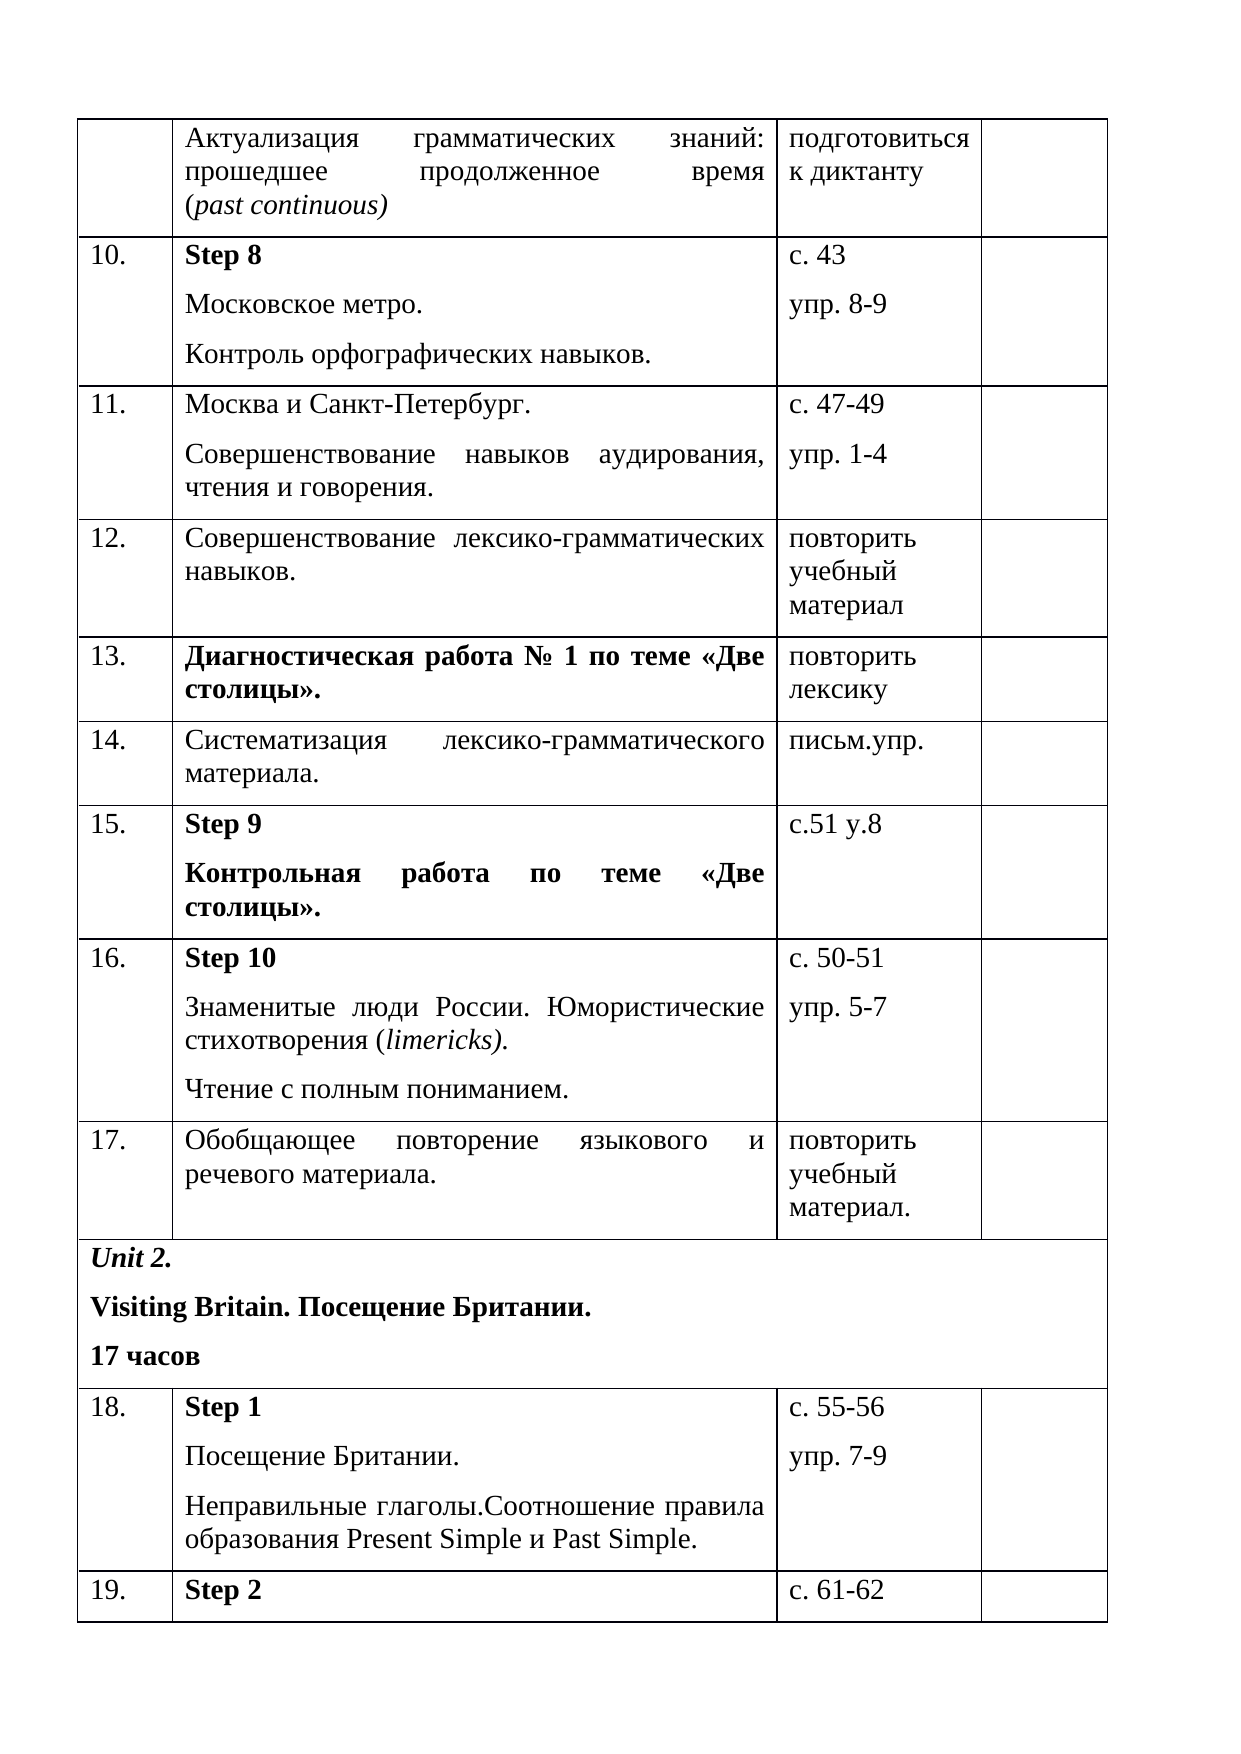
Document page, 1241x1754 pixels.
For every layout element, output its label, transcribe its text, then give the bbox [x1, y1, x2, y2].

table_cell Step 1 Посещение Британии. Неправильные глаголы.Соотношение правила образования Present Simple и Past Simple. [173, 1389, 776, 1570]
table_cell Совершенствование лексико-грамматических навыков. [173, 520, 776, 636]
table_cell 9. [78, 120, 172, 236]
table_cell [982, 238, 1107, 385]
table_cell 17. [78, 1122, 172, 1239]
table_cell 11. [78, 386, 172, 518]
table_cell [982, 638, 1107, 721]
table_cell с.51 у.8 [778, 806, 981, 938]
table_cell с. 61-62 упр. 8-10 [778, 1572, 981, 1621]
table_cell Unit 2. Visiting Britain. Посещение Британии. 17 часов [78, 1240, 1107, 1388]
table_cell 19. [78, 1571, 172, 1621]
table_cell Step 10 Знаменитые люди России. Юмористические стихотворения (limericks). Чтение с полным пониманием. [173, 940, 776, 1121]
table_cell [173, 120, 776, 236]
table_cell Москва и Санкт-Петербург. Совершенствование навыков аудирования, чтения и говорения. [173, 387, 776, 518]
table_cell повторить учебный материал. [778, 1122, 981, 1239]
table_cell [982, 1572, 1107, 1621]
table_cell Step 9 Контрольная работа по теме «Две столицы». [173, 806, 776, 938]
table_cell Step 8 Московское метро. Контроль орфографических навыков. [173, 238, 776, 385]
table_cell [982, 520, 1107, 636]
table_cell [778, 120, 981, 236]
table_cell 16. [78, 939, 172, 1121]
table_cell [982, 806, 1107, 938]
table_cell письм.упр. [778, 722, 981, 805]
table_cell Обобщающее повторение языкового и речевого материала. [173, 1122, 776, 1239]
table_cell Диагностическая работа № 1 по теме «Две столицы». [173, 638, 776, 721]
table_cell повторить учебный материал [778, 520, 981, 636]
table_cell с. 50-51 упр. 5-7 [778, 940, 981, 1121]
table_cell 13. [78, 637, 172, 721]
table_cell с. 47-49 упр. 1-4 [778, 387, 981, 518]
table_cell [982, 940, 1107, 1121]
table_cell Систематизация лексико-грамматического материала. [173, 722, 776, 805]
table_cell с. 55-56 упр. 7-9 [778, 1389, 981, 1570]
table_cell [982, 1122, 1107, 1239]
table_cell 10. [78, 237, 172, 385]
table_cell 15. [78, 806, 172, 938]
table_cell [982, 120, 1107, 236]
table_cell [982, 387, 1107, 518]
table_cell повторить лексику [778, 638, 981, 721]
table_cell с. 43 упр. 8-9 [778, 238, 981, 385]
table_cell [982, 722, 1107, 805]
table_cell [173, 1572, 776, 1621]
table_cell [982, 1389, 1107, 1570]
table_cell 12. [78, 520, 172, 636]
table_cell 14. [78, 722, 172, 805]
table_cell 18. [78, 1389, 172, 1570]
